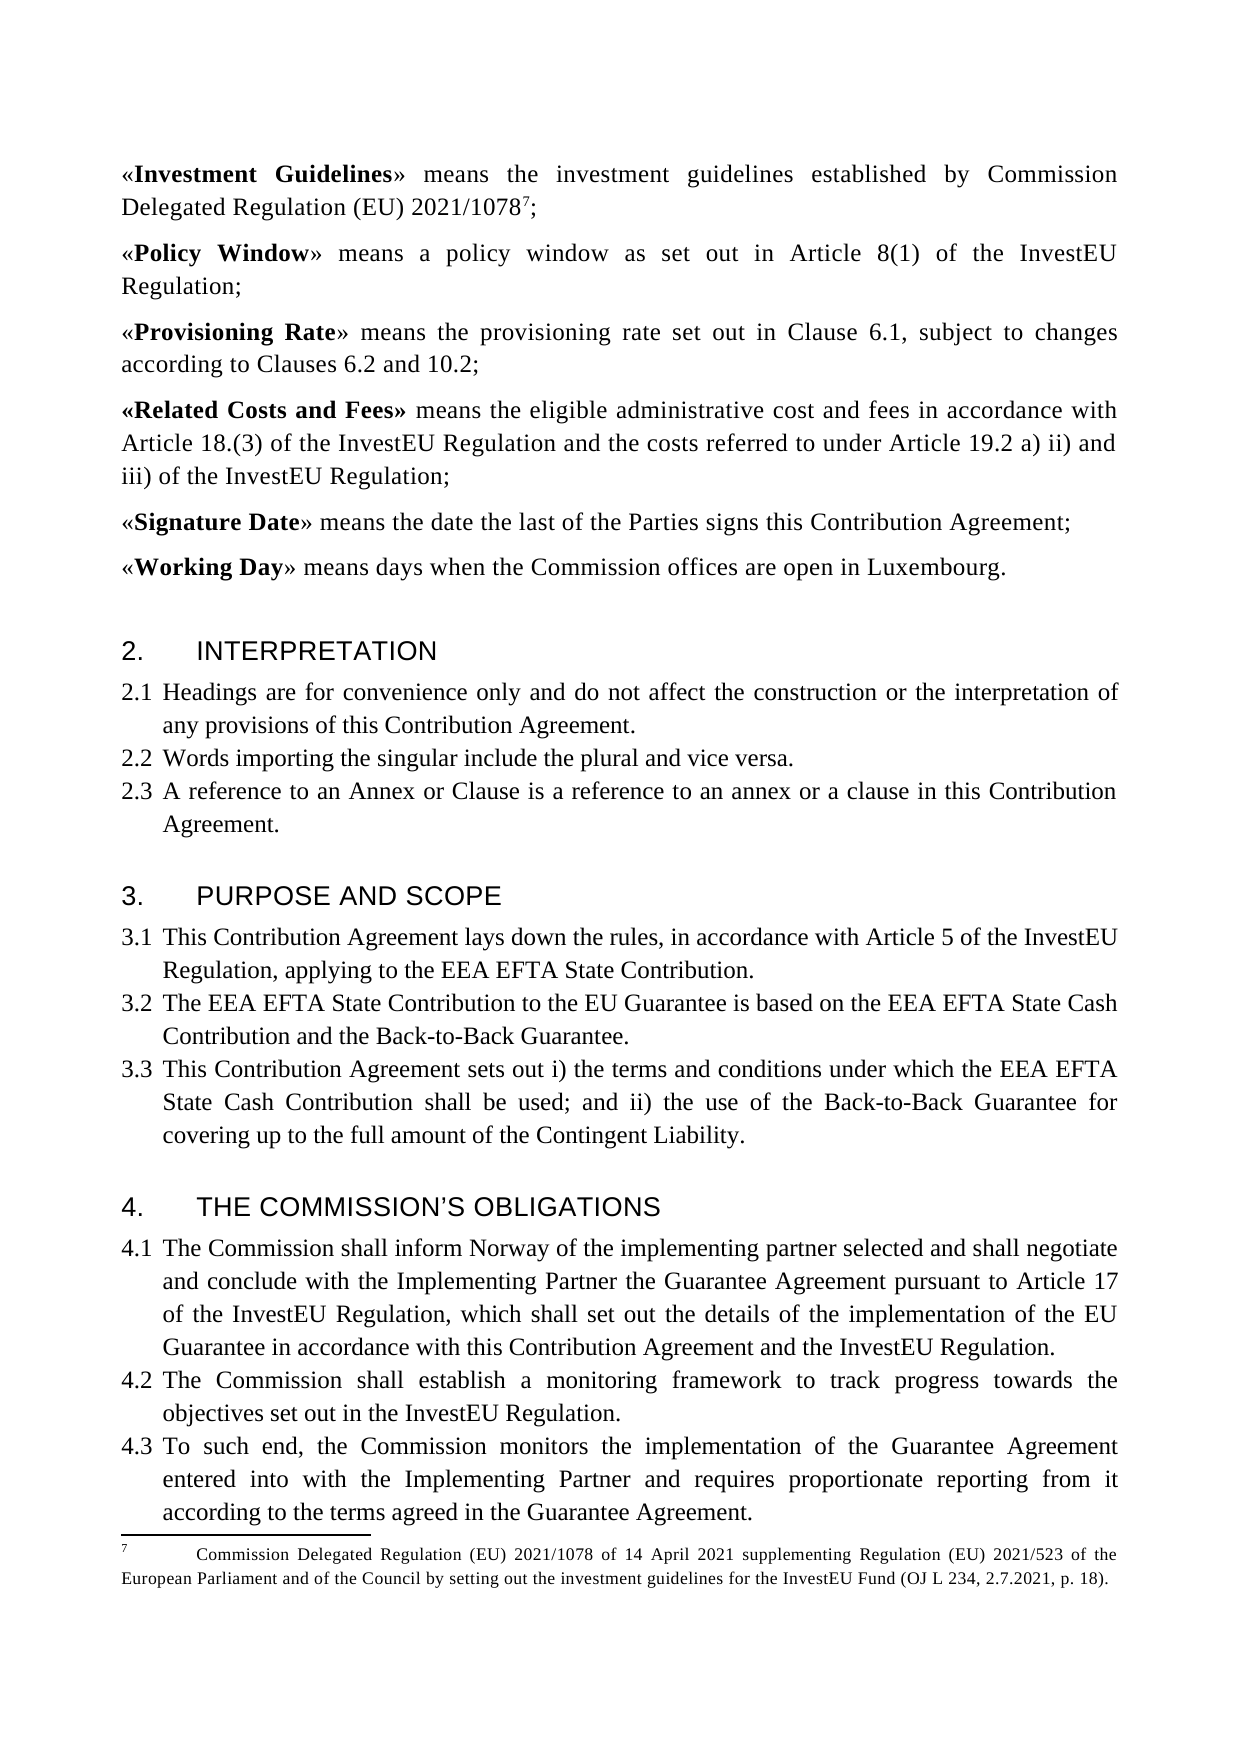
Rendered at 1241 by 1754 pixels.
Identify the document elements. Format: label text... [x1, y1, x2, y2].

text «Investment Guidelines» means the investment guidelines established by Commission Delegated Regulation (EU) 2021/1078; [121, 159, 1119, 221]
text «Provisioning Rate» means the provisioning rate set out in Clause 6.1, subject to changes according to Clauses 6.2 and 10.2; [121, 317, 1119, 378]
list 4.1 The Commission shall inform Norway of the implementing partner selected and shall negotiate and conclude with the Implementing Partner the Guarantee Agreement pursuant to Article 17 of the InvestEU Regulation, which shall set out the details of the implementation of the EU Guarantee in accordance with this Contribution Agreement and the InvestEU Regulation. [121, 1233, 1119, 1361]
list 2.3 A reference to an Annex or Clause is a reference to an annex or a clause in this Contribution Agreement. [121, 776, 1119, 838]
text «Related Costs and Fees» means the eligible administrative cost and fees in accordance with Article 18.(3) of the InvestEU Regulation and the costs referred to under Article 19.2 a) ii) and iii) of the InvestEU Regulation; [121, 395, 1119, 490]
text «Working Day» means days when the Commission offices are open in Luxembourg. [121, 552, 1119, 581]
list 4.3 To such end, the Commission monitors the implementation of the Guarantee Agreement entered into with the Implementing Partner and requires proportionate reporting from it according to the terms agreed in the Guarantee Agreement. [121, 1431, 1119, 1526]
list 2.1 Headings are for convenience only and do not affect the construction or the interpretation of any provisions of this Contribution Agreement. [121, 677, 1119, 739]
text 3. PURPOSE AND SCOPE [121, 880, 1119, 911]
text «Signature Date» means the date the last of the Parties signs this Contribution Agreement; [121, 507, 1119, 535]
list 3.1 This Contribution Agreement lays down the rules, in accordance with Article 5 of the InvestEU Regulation, applying to the EEA EFTA State Contribution. [121, 922, 1119, 984]
list 2.2 Words importing the singular include the plural and vice versa. [121, 743, 1119, 772]
list 3.2 The EEA EFTA State Contribution to the EU Guarantee is based on the EEA EFTA State Cash Contribution and the Back-to-Back Guarantee. [121, 988, 1119, 1050]
list 4.2 The Commission shall establish a monitoring framework to track progress towards the objectives set out in the InvestEU Regulation. [121, 1365, 1119, 1427]
text 2. INTERPRETATION [121, 635, 1119, 666]
list 3.3 This Contribution Agreement sets out i) the terms and conditions under which the EEA EFTA State Cash Contribution shall be used; and ii) the use of the Back-to-Back Guarantee for covering up to the full amount of the Contingent Liability. [121, 1054, 1119, 1149]
text 4. THE COMMISSION’S OBLIGATIONS [121, 1191, 1119, 1222]
text «Policy Window» means a policy window as set out in Article 8(1) of the InvestEU Regulation; [121, 238, 1119, 300]
